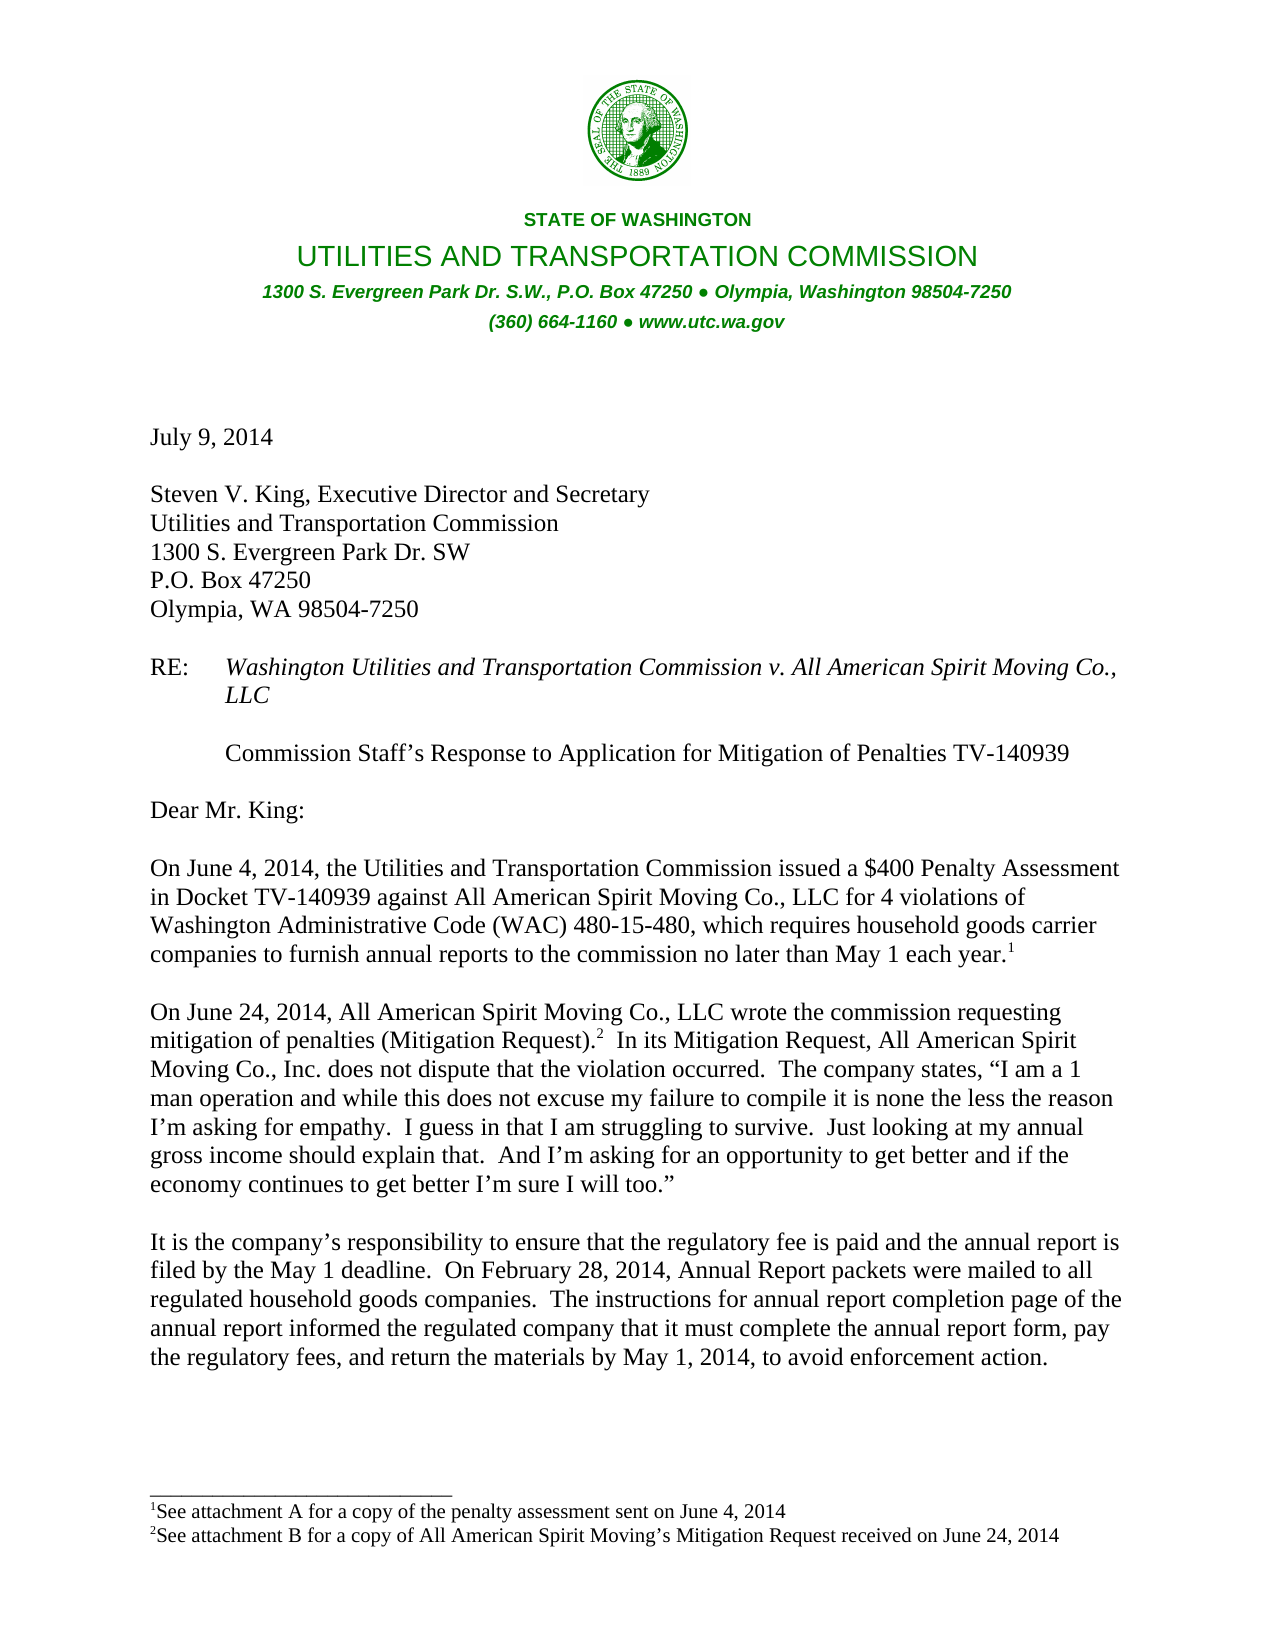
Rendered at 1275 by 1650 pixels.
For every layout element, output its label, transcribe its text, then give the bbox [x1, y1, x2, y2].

text On June 4, 2014, the Utilities and Transportation Commission issued a $400 Penalty Assessment in Docket TV-140939 against All American Spirit Moving Co., LLC for 4 violations of Washington Administrative Code (WAC) 480-15-480, which requires household goods carrier companies to furnish annual reports to the commission no later than May 1 each year.1 [150, 853, 1125, 968]
text Steven V. King, Executive Director and Secretary [150, 479, 1125, 508]
text July 9, 2014 [150, 422, 1125, 450]
text On June 24, 2014, All American Spirit Moving Co., LLC wrote the commission requesting mitigation of penalties (Mitigation Request).2 In its Mitigation Request, All American Spirit Moving Co., Inc. does not dispute that the violation occurred. The company states, “I am a 1 man operation and while this does not excuse my failure to compile it is none the less the reason I’m asking for empathy. I guess in that I am struggling to survive. Just looking at my annual gross income should explain that. And I’m asking for an opportunity to get better and if the economy continues to get better I’m sure I will too.” [150, 997, 1125, 1198]
text Commission Staff’s Response to Application for Mitigation of Penalties TV-140939 [150, 738, 1125, 767]
text It is the company’s responsibility to ensure that the regulatory fee is paid and the annual report is filed by the May 1 deadline. On February 28, 2014, Annual Report packets were mailed to all regulated household goods companies. The instructions for annual report completion page of the annual report informed the regulated company that it must complete the annual report form, pay the regulatory fees, and return the materials by May 1, 2014, to avoid enforcement action. [150, 1227, 1125, 1370]
text Olympia, WA 98504-7250 [150, 594, 1125, 623]
text Utilities and Transportation Commission [150, 508, 1125, 537]
text 1300 S. Evergreen Park Dr. SW [150, 537, 1125, 565]
text P.O. Box 47250 [150, 565, 1125, 594]
text RE: Washington Utilities and Transportation Commission v. All American Spirit Moving Co., LLC [150, 652, 1125, 709]
text Dear Mr. King: [150, 795, 1125, 824]
